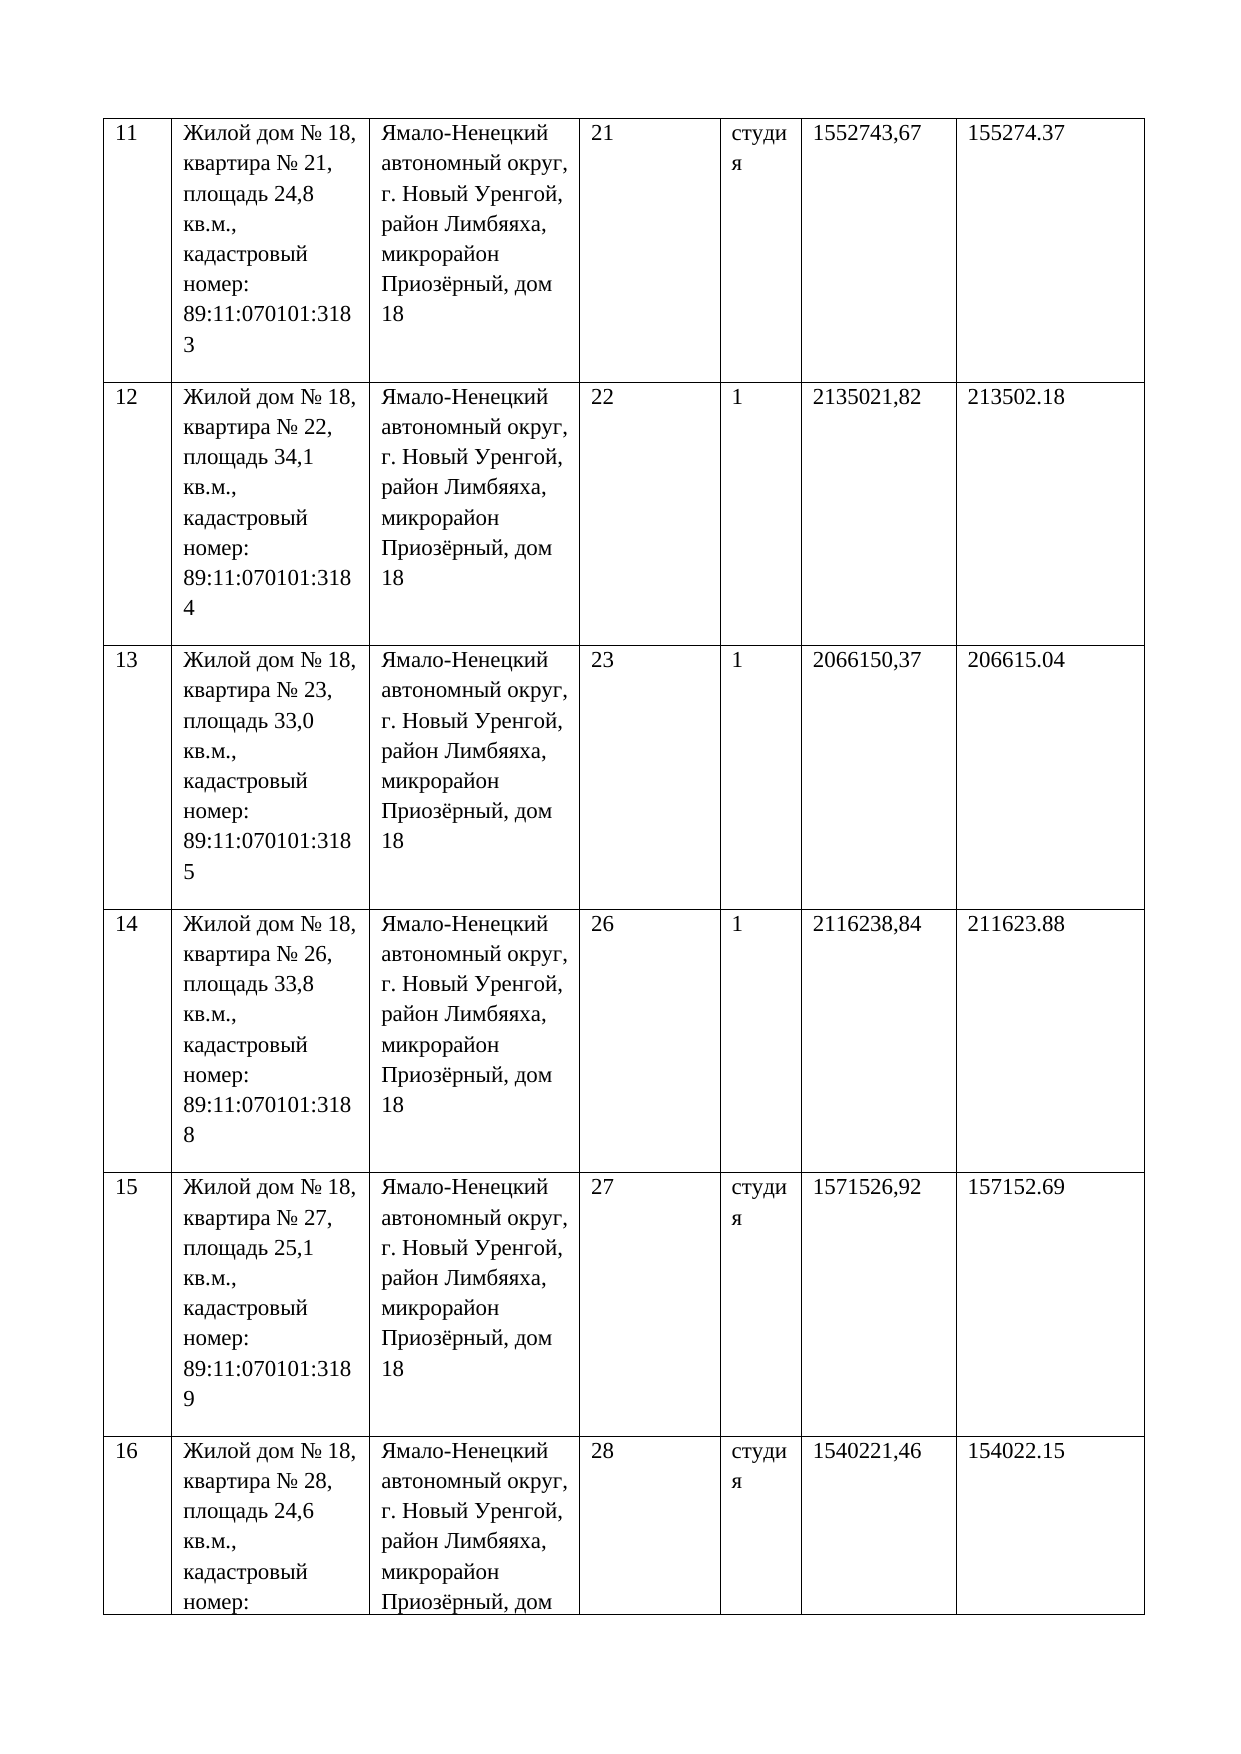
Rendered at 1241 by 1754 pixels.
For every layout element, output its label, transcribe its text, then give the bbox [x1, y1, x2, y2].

table_cell 14 [104, 910, 171, 1172]
table_cell 26 [580, 910, 720, 1172]
table_cell 211623.88 [957, 910, 1144, 1172]
table_cell 2116238,84 [802, 910, 956, 1172]
table_cell Ямало-Ненецкий автономный округ, г. Новый Уренгой, район Лимбяяха, микрорайон Приозёрный, дом 18 [370, 1173, 579, 1436]
table_cell 206615.04 [957, 646, 1144, 909]
table_cell 1571526,92 [802, 1173, 956, 1436]
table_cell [370, 1437, 579, 1614]
table_cell 12 [104, 383, 171, 645]
table_cell Жилой дом № 18, квартира № 27, площадь 25,1 кв.м., кадастровый номер: 89:11:070101:3189 [172, 1173, 369, 1436]
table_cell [172, 1437, 369, 1614]
table_cell 155274.37 [957, 119, 1144, 382]
table_cell Ямало-Ненецкий автономный округ, г. Новый Уренгой, район Лимбяяха, микрорайон Приозёрный, дом 18 [370, 383, 579, 645]
table_cell 154022.15 [957, 1437, 1144, 1614]
table_cell 27 [580, 1173, 720, 1436]
table_cell 2135021,82 [802, 383, 956, 645]
table_cell Жилой дом № 18, квартира № 21, площадь 24,8 кв.м., кадастровый номер: 89:11:070101:3183 [172, 119, 369, 382]
table_cell 213502.18 [957, 383, 1144, 645]
table_cell Ямало-Ненецкий автономный округ, г. Новый Уренгой, район Лимбяяха, микрорайон Приозёрный, дом 18 [370, 646, 579, 909]
table_cell 1552743,67 [802, 119, 956, 382]
table_cell 11 [104, 119, 171, 382]
table_cell 1540221,46 [802, 1437, 956, 1614]
table_cell Жилой дом № 18, квартира № 23, площадь 33,0 кв.м., кадастровый номер: 89:11:070101:3185 [172, 646, 369, 909]
table_cell Жилой дом № 18, квартира № 22, площадь 34,1 кв.м., кадастровый номер: 89:11:070101:3184 [172, 383, 369, 645]
table_cell 15 [104, 1173, 171, 1436]
table_cell 23 [580, 646, 720, 909]
table_cell Ямало-Ненецкий автономный округ, г. Новый Уренгой, район Лимбяяха, микрорайон Приозёрный, дом 18 [370, 910, 579, 1172]
table_cell 1 [721, 646, 801, 909]
table_cell 1 [721, 383, 801, 645]
table_cell 2066150,37 [802, 646, 956, 909]
table_cell Жилой дом № 18, квартира № 26, площадь 33,8 кв.м., кадастровый номер: 89:11:070101:3188 [172, 910, 369, 1172]
table_cell 13 [104, 646, 171, 909]
table_cell студия [721, 119, 801, 382]
table_cell студия [721, 1173, 801, 1436]
table_cell 16 [104, 1437, 171, 1614]
table_cell студия [721, 1437, 801, 1614]
table_cell 22 [580, 383, 720, 645]
table_cell 157152.69 [957, 1173, 1144, 1436]
table_cell 21 [580, 119, 720, 382]
table_cell 28 [580, 1437, 720, 1614]
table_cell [370, 119, 579, 382]
table_cell 1 [721, 910, 801, 1172]
